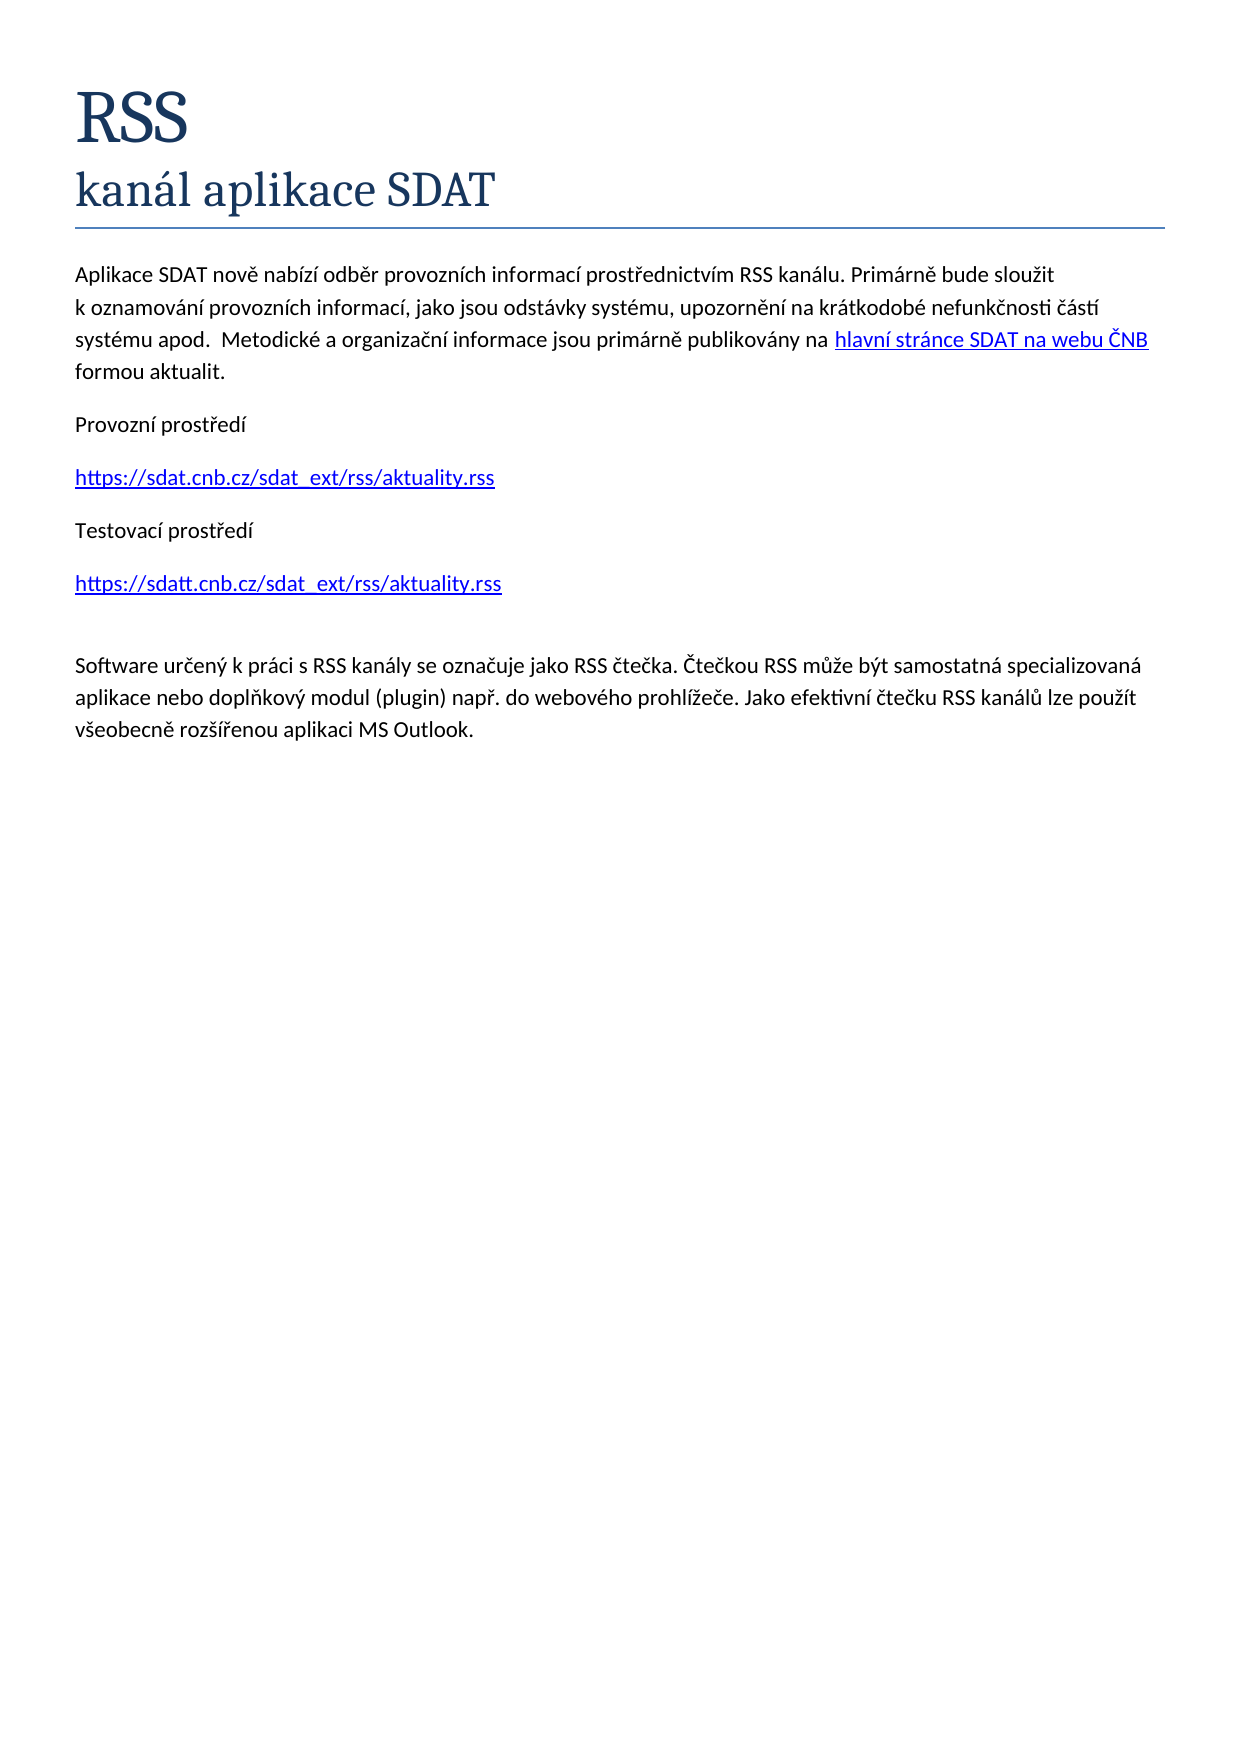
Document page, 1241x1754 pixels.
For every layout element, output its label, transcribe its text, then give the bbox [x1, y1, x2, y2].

text Testovací prostředí [75, 516, 1165, 544]
text Provozní prostředí [75, 410, 1165, 438]
text https://sdat.cnb.cz/sdat_ext/rss/aktuality.rss [75, 463, 1165, 491]
title RSS kanál aplikace SDAT [75, 75, 1165, 227]
text https://sdatt.cnb.cz/sdat_ext/rss/aktuality.rss [75, 569, 1165, 597]
text Aplikace SDAT nově nabízí odběr provozních informací prostřednictvím RSS kanálu. Primárně bude sloužit k oznamování provozních informací, jako jsou odstávky systému, upozornění na krátkodobé nefunkčnosti částí systému apod. Metodické a organizační informace jsou primárně publikovány na hlavní stránce SDAT na webu ČNB formou aktualit. [75, 260, 1165, 385]
subtitle Software určený k práci s RSS kanály se označuje jako RSS čtečka. Čtečkou RSS může být samostatná specializovaná aplikace nebo doplňkový modul (plugin) např. do webového prohlížeče. Jako efektivní čtečku RSS kanálů lze použít všeobecně rozšířenou aplikaci MS Outlook. [75, 651, 1165, 744]
